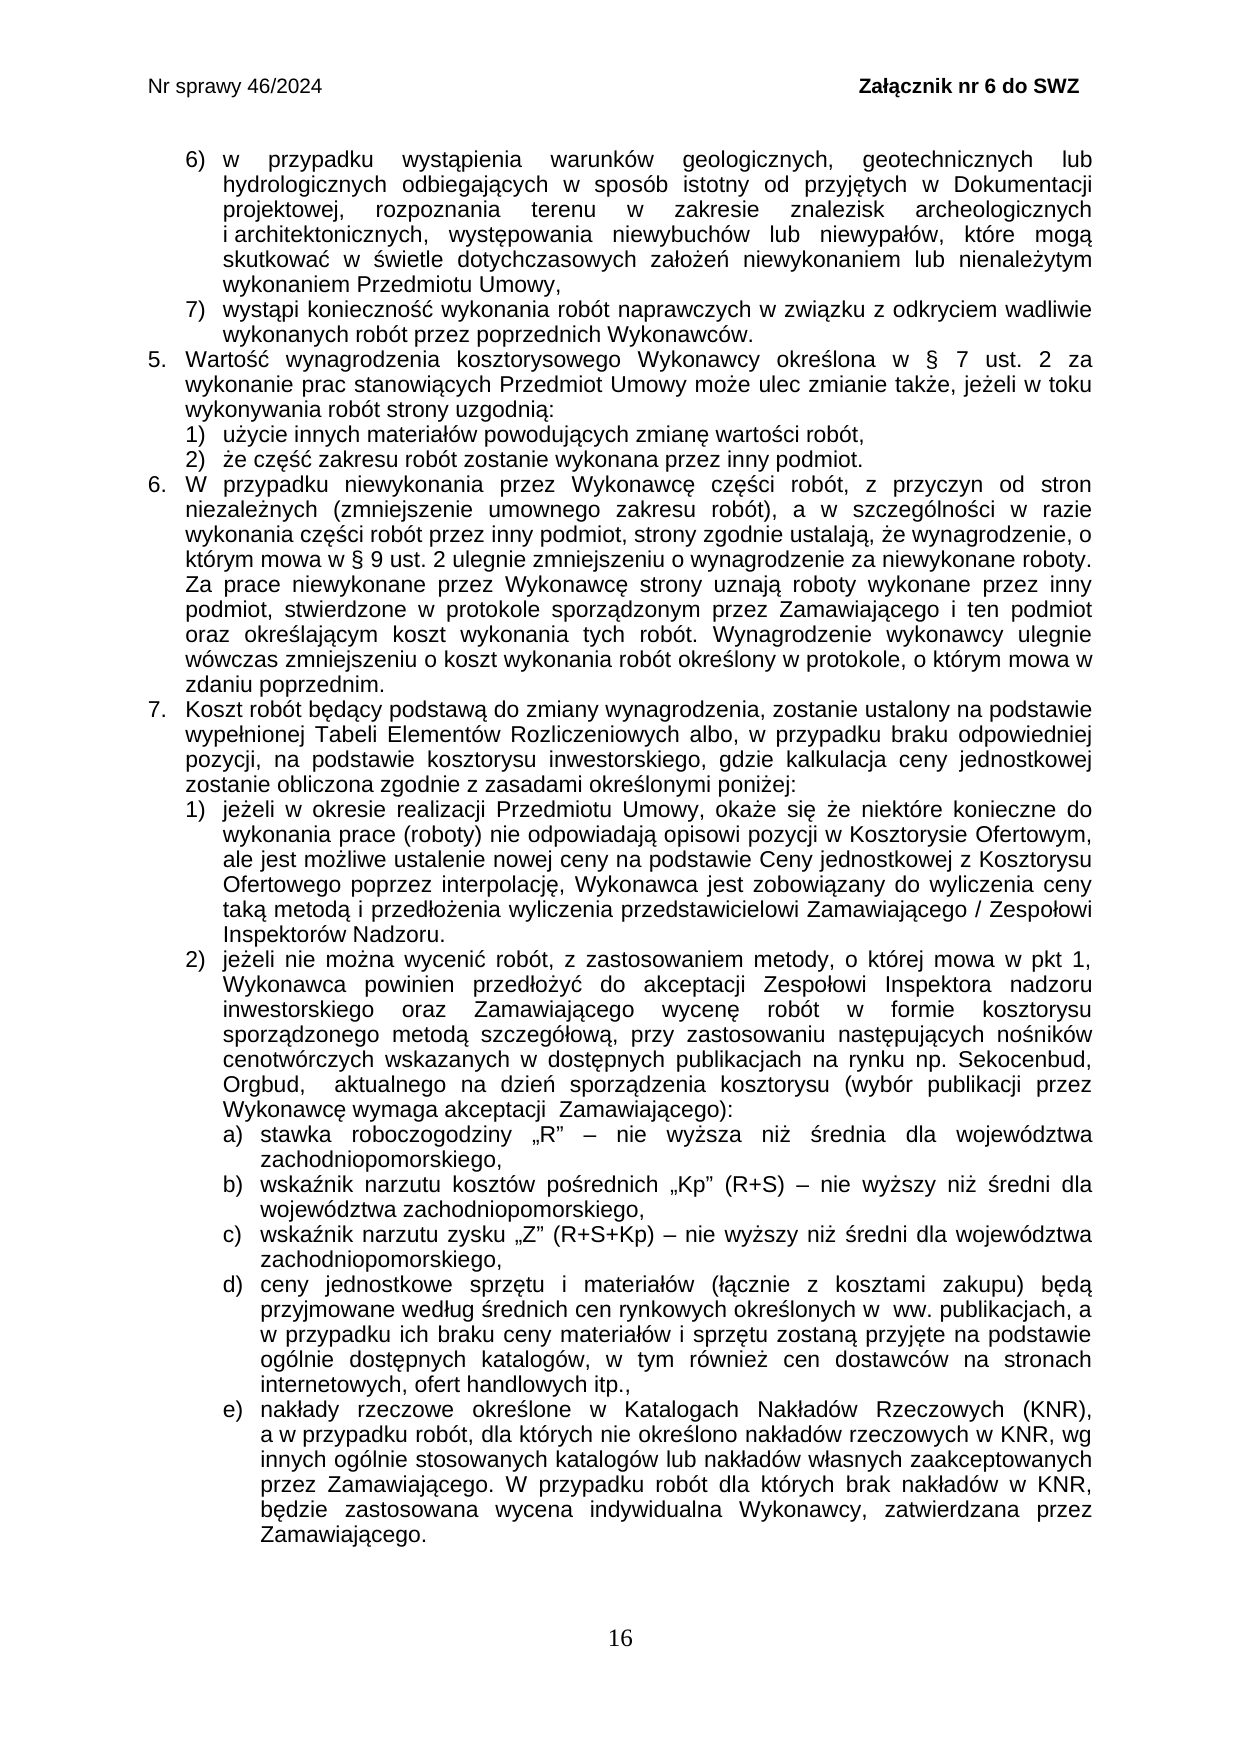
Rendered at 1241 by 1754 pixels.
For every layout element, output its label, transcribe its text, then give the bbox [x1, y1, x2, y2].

subtitle użycie innych materiałów powodujących zmianę wartości robót, [185, 423, 1093, 448]
subtitle nakłady rzeczowe określone w Katalogach Nakładów Rzeczowych (KNR), a w przypadku robót, dla których nie określono nakładów rzeczowych w KNR, wg innych ogólnie stosowanych katalogów lub nakładów własnych zaakceptowanych przez Zamawiającego. W przypadku robót dla których brak nakładów w KNR, będzie zastosowana wycena indywidualna Wykonawcy, zatwierdzana przez Zamawiającego. [223, 1398, 1093, 1548]
subtitle w przypadku wystąpienia warunków geologicznych, geotechnicznych lub hydrologicznych odbiegających w sposób istotny od przyjętych w Dokumentacji projektowej, rozpoznania terenu w zakresie znalezisk archeologicznych i architektonicznych, występowania niewybuchów lub niewypałów, które mogą skutkować w świetle dotychczasowych założeń niewykonaniem lub nienależytym wykonaniem Przedmiotu Umowy, [185, 148, 1093, 298]
subtitle ceny jednostkowe sprzętu i materiałów (łącznie z kosztami zakupu) będą przyjmowane według średnich cen rynkowych określonych w ww. publikacjach, a w przypadku ich braku ceny materiałów i sprzętu zostaną przyjęte na podstawie ogólnie dostępnych katalogów, w tym również cen dostawców na stronach internetowych, ofert handlowych itp., [223, 1273, 1093, 1398]
subtitle Wartość wynagrodzenia kosztorysowego Wykonawcy określona w § 7 ust. 2 za wykonanie prac stanowiących Przedmiot Umowy może ulec zmianie także, jeżeli w toku wykonywania robót strony uzgodnią: [148, 348, 1093, 423]
subtitle że część zakresu robót zostanie wykonana przez inny podmiot. [185, 448, 1093, 473]
subtitle W przypadku niewykonania przez Wykonawcę części robót, z przyczyn od stron niezależnych (zmniejszenie umownego zakresu robót), a w szczególności w razie wykonania części robót przez inny podmiot, strony zgodnie ustalają, że wynagrodzenie, o którym mowa w § 9 ust. 2 ulegnie zmniejszeniu o wynagrodzenie za niewykonane roboty. Za prace niewykonane przez Wykonawcę strony uznają roboty wykonane przez inny podmiot, stwierdzone w protokole sporządzonym przez Zamawiającego i ten podmiot oraz określającym koszt wykonania tych robót. Wynagrodzenie wykonawcy ulegnie wówczas zmniejszeniu o koszt wykonania robót określony w protokole, o którym mowa w zdaniu poprzednim. [148, 473, 1093, 698]
subtitle wskaźnik narzutu zysku „Z” (R+S+Kp) – nie wyższy niż średni dla województwa zachodniopomorskiego, [223, 1223, 1093, 1273]
subtitle Koszt robót będący podstawą do zmiany wynagrodzenia, zostanie ustalony na podstawie wypełnionej Tabeli Elementów Rozliczeniowych albo, w przypadku braku odpowiedniej pozycji, na podstawie kosztorysu inwestorskiego, gdzie kalkulacja ceny jednostkowej zostanie obliczona zgodnie z zasadami określonymi poniżej: [148, 698, 1093, 798]
subtitle jeżeli nie można wycenić robót, z zastosowaniem metody, o której mowa w pkt 1, Wykonawca powinien przedłożyć do akceptacji Zespołowi Inspektora nadzoru inwestorskiego oraz Zamawiającego wycenę robót w formie kosztorysu sporządzonego metodą szczegółową, przy zastosowaniu następujących nośników cenotwórczych wskazanych w dostępnych publikacjach na rynku np. Sekocenbud, Orgbud, aktualnego na dzień sporządzenia kosztorysu (wybór publikacji przez Wykonawcę wymaga akceptacji Zamawiającego): [185, 948, 1093, 1123]
subtitle wystąpi konieczność wykonania robót naprawczych w związku z odkryciem wadliwie wykonanych robót przez poprzednich Wykonawców. [185, 298, 1093, 348]
subtitle wskaźnik narzutu kosztów pośrednich „Kp” (R+S) – nie wyższy niż średni dla województwa zachodniopomorskiego, [223, 1173, 1093, 1223]
subtitle jeżeli w okresie realizacji Przedmiotu Umowy, okaże się że niektóre konieczne do wykonania prace (roboty) nie odpowiadają opisowi pozycji w Kosztorysie Ofertowym, ale jest możliwe ustalenie nowej ceny na podstawie Ceny jednostkowej z Kosztorysu Ofertowego poprzez interpolację, Wykonawca jest zobowiązany do wyliczenia ceny taką metodą i przedłożenia wyliczenia przedstawicielowi Zamawiającego / Zespołowi Inspektorów Nadzoru. [185, 798, 1093, 948]
subtitle stawka roboczogodziny „R” – nie wyższa niż średnia dla województwa zachodniopomorskiego, [223, 1123, 1093, 1173]
